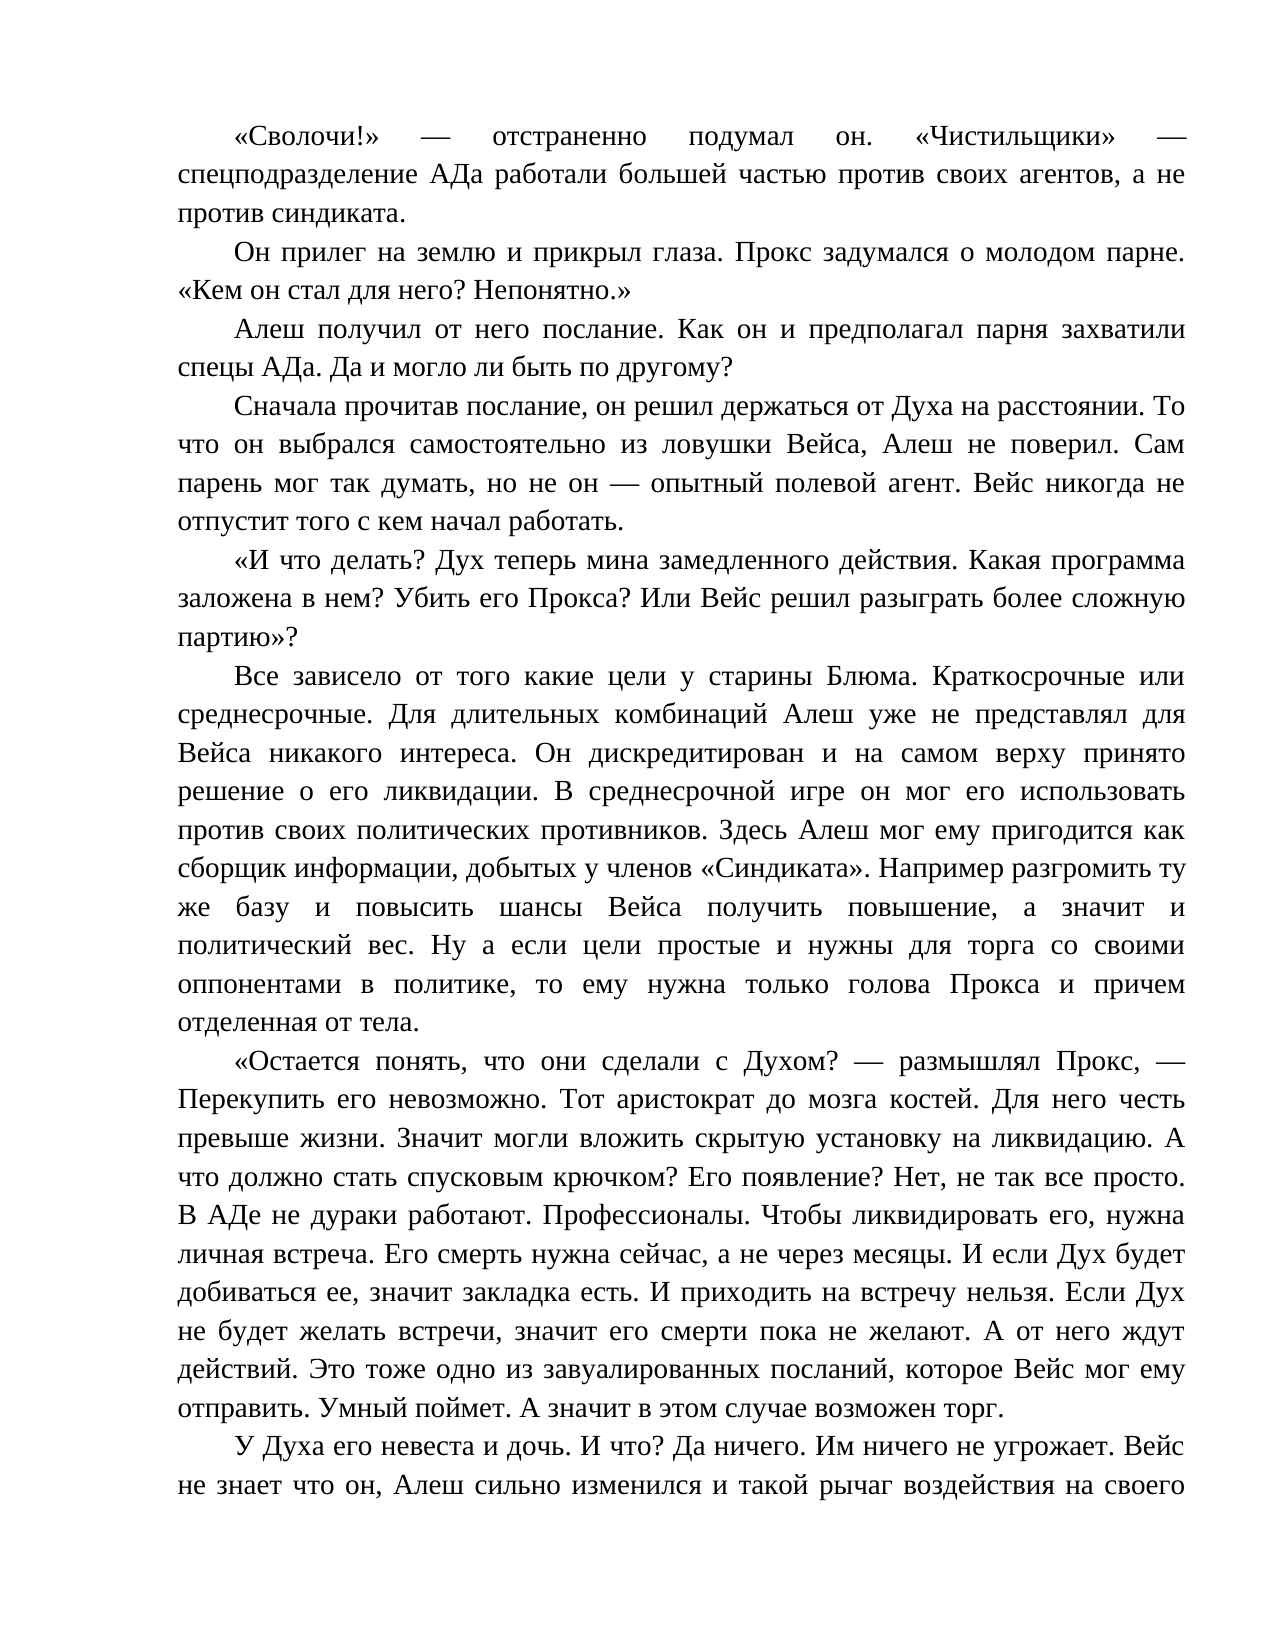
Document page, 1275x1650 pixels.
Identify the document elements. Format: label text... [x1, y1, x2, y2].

text «Остается понять, что они сделали с Духом? — размышлял Прокс, — Перекупить его невозможно. Тот аристократ до мозга костей. Для него честь превыше жизни. Значит могли вложить скрытую установку на ликвидацию. А что должно стать спусковым крючком? Его появление? Нет, не так все просто. В АДе не дураки работают. Профессионалы. Чтобы ликвидировать его, нужна личная встреча. Его смерть нужна сейчас, а не через месяцы. И если Дух будет добиваться ее, значит закладка есть. И приходить на встречу нельзя. Если Дух не будет желать встречи, значит его смерти пока не желают. А от него ждут действий. Это тоже одно из завуалированных посланий, которое Вейс мог ему отправить. Умный поймет. А значит в этом случае возможен торг. [177, 1043, 1186, 1423]
text «И что делать? Дух теперь мина замедленного действия. Какая программа заложена в нем? Убить его Прокса? Или Вейс решил разыграть более сложную партию»? [177, 542, 1186, 653]
text Он прилег на землю и прикрыл глаза. Прокс задумался о молодом парне. «Кем он стал для него? Непонятно.» [177, 234, 1186, 306]
text Все зависело от того какие цели у старины Блюма. Краткосрочные или среднесрочные. Для длительных комбинаций Алеш уже не представлял для Вейса никакого интереса. Он дискредитирован и на самом верху принято решение о его ликвидации. В среднесрочной игре он мог его использовать против своих политических противников. Здесь Алеш мог ему пригодится как сборщик информации, добытых у членов «Синдиката». Например разгромить ту же базу и повысить шансы Вейса получить повышение, а значит и политический вес. Ну а если цели простые и нужны для торга со своими оппонентами в политике, то ему нужна только голова Прокса и причем отделенная от тела. [177, 658, 1186, 1038]
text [177, 1428, 1186, 1501]
text Сначала прочитав послание, он решил держаться от Духа на расстоянии. То что он выбрался самостоятельно из ловушки Вейса, Алеш не поверил. Сам парень мог так думать, но не он — опытный полевой агент. Вейс никогда не отпустит того с кем начал работать. [177, 388, 1186, 537]
text «Сволочи!» — отстраненно подумал он. «Чистильщики» — спецподразделение АДа работали большей частью против своих агентов, а не против синдиката. [177, 118, 1186, 229]
text Алеш получил от него послание. Как он и предполагал парня захватили спецы АДа. Да и могло ли быть по другому? [177, 311, 1186, 383]
